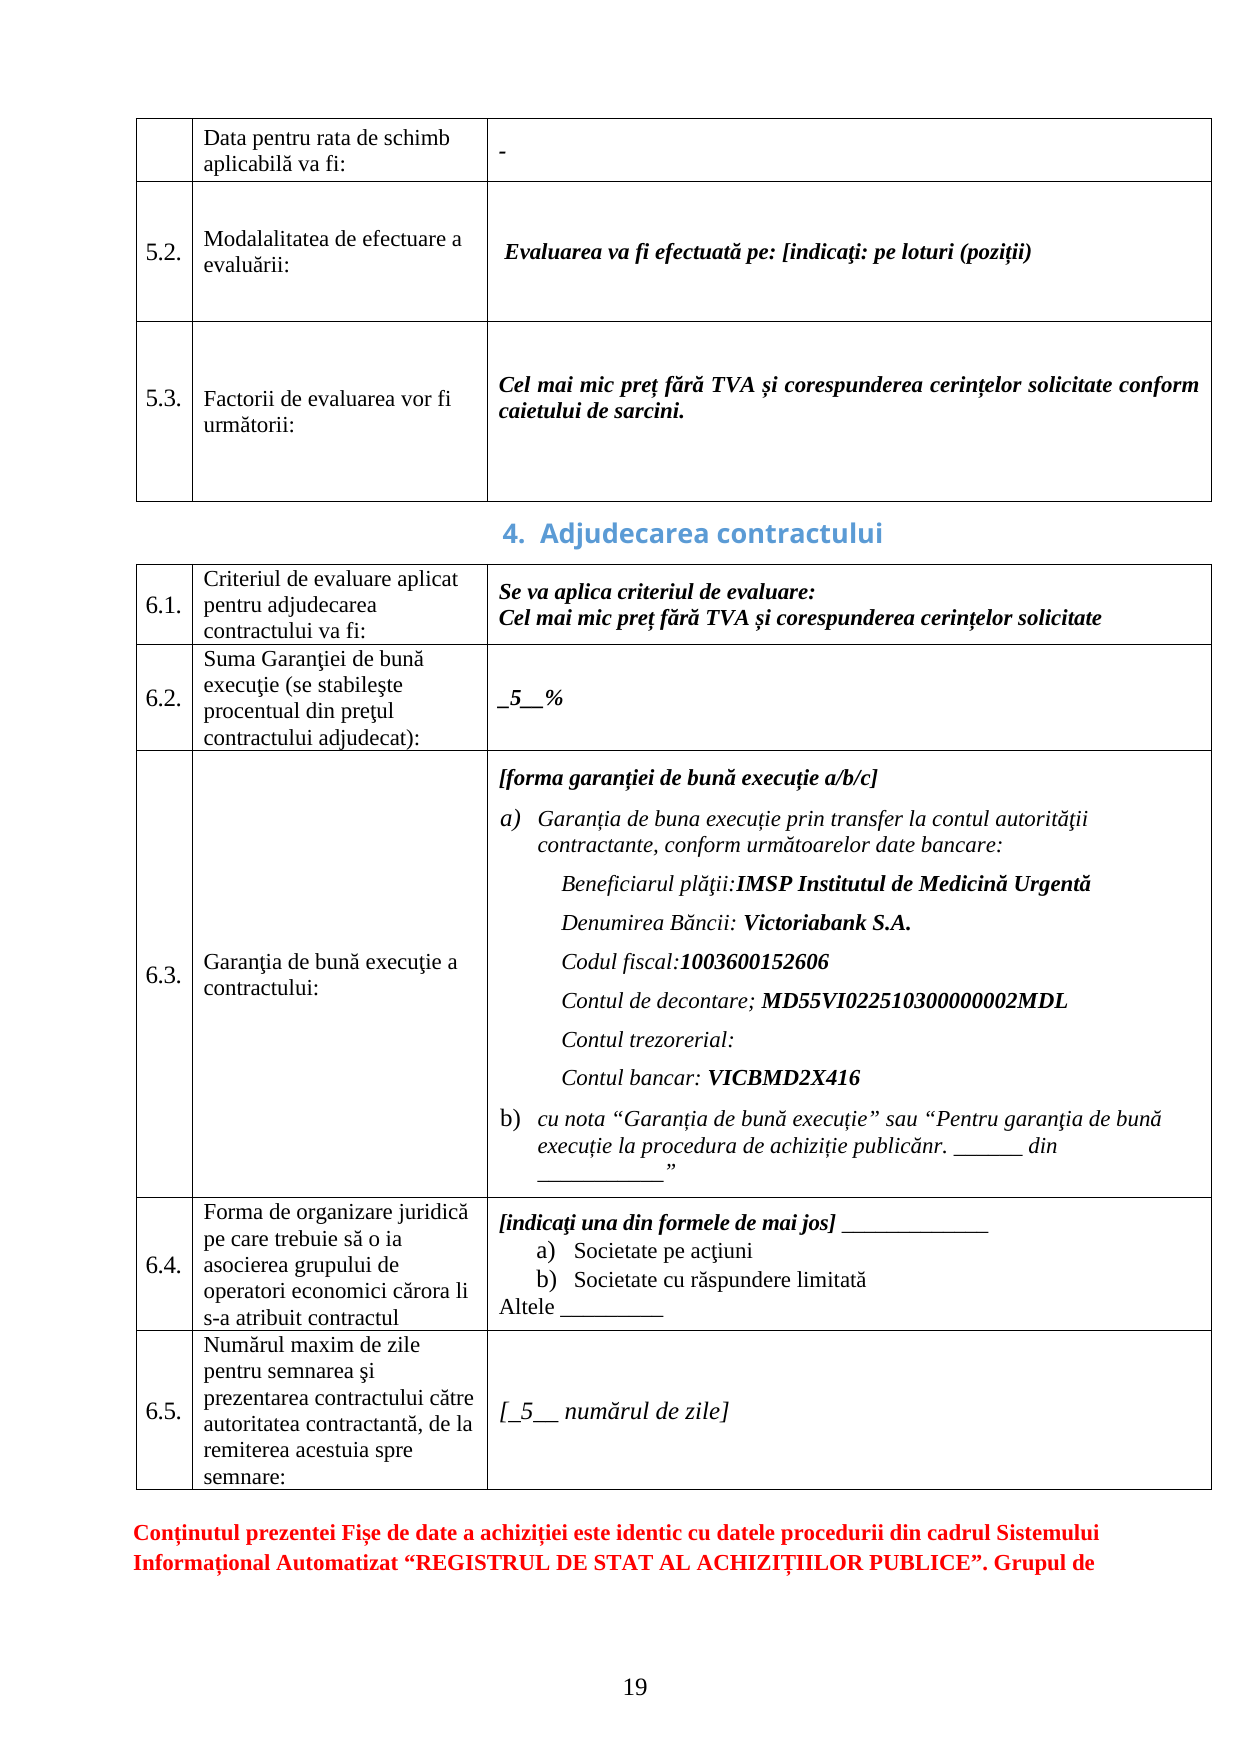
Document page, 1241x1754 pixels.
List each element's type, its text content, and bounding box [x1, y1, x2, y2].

table_cell Modalalitatea de efectuare a evaluării: [193, 182, 487, 321]
table_cell - [488, 119, 1211, 181]
table_cell _5__% [488, 645, 1211, 750]
table_cell Suma Garanţiei de bună execuţie (se stabileşte procentual din preţul contractului adjudecat): [193, 645, 487, 750]
table_cell 5.2. [137, 182, 192, 321]
table_cell 6.5. [137, 1331, 192, 1489]
table_cell Numărul maxim de zile pentru semnarea şi prezentarea contractului către autoritatea contractantă, de la remiterea acestuia spre semnare: [193, 1331, 487, 1489]
table_cell 6.2. [137, 645, 192, 750]
table_cell [_5__ numărul de zile] [488, 1331, 1211, 1489]
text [133, 1519, 1137, 1576]
table_cell Garanţia de bună execuţie a contractului: [193, 751, 487, 1197]
table_cell Cel mai mic preț fără TVA și corespunderea cerințelor solicitate conform caietului de sarcini. [488, 322, 1211, 501]
table_cell [indicaţi una din formele de mai jos] _____________ Societate pe acţiuni Societate cu răspundere limitată Altele _________ [488, 1198, 1211, 1330]
table_cell Forma de organizare juridică pe care trebuie să o ia asocierea grupului de operatori economici cărora li s-a atribuit contractul [193, 1198, 487, 1330]
table_cell Factorii de evaluarea vor fi următorii: [193, 322, 487, 501]
table_cell Se va aplica criteriul de evaluare: Cel mai mic preț fără TVA și corespunderea cerințelor solicitate [488, 565, 1211, 644]
table_cell 6.3. [137, 751, 192, 1197]
table_cell [forma garanției de bună execuție a/b/c] Garanția de buna execuție prin transfer la contul autorităţii contractante, conform următoarelor date bancare: Beneficiarul plăţii:IMSP Institutul de Medicină Urgentă Denumirea Băncii: Victoriabank S.A. Codul fiscal:1003600152606 Contul de decontare; MD55VI022510300000002MDL Contul trezorerial: Contul bancar: VICBMD2X416 cu nota “Garanția de bună execuție” sau “Pentru garanţia de bună execuție la procedura de achiziție publicănr. ______ din ___________” [488, 751, 1211, 1197]
table_cell Criteriul de evaluare aplicat pentru adjudecarea contractului va fi: [193, 565, 487, 644]
table_cell Adjudecarea contractului [136, 502, 1212, 564]
table_cell Data pentru rata de schimb aplicabilă va fi: [193, 119, 487, 181]
table_cell Evaluarea va fi efectuată pe: [indicaţi: pe loturi (poziții) [488, 182, 1211, 321]
table_cell 5.3. [137, 322, 192, 501]
table_cell 6.4. [137, 1198, 192, 1330]
table_cell 6.1. [137, 565, 192, 644]
